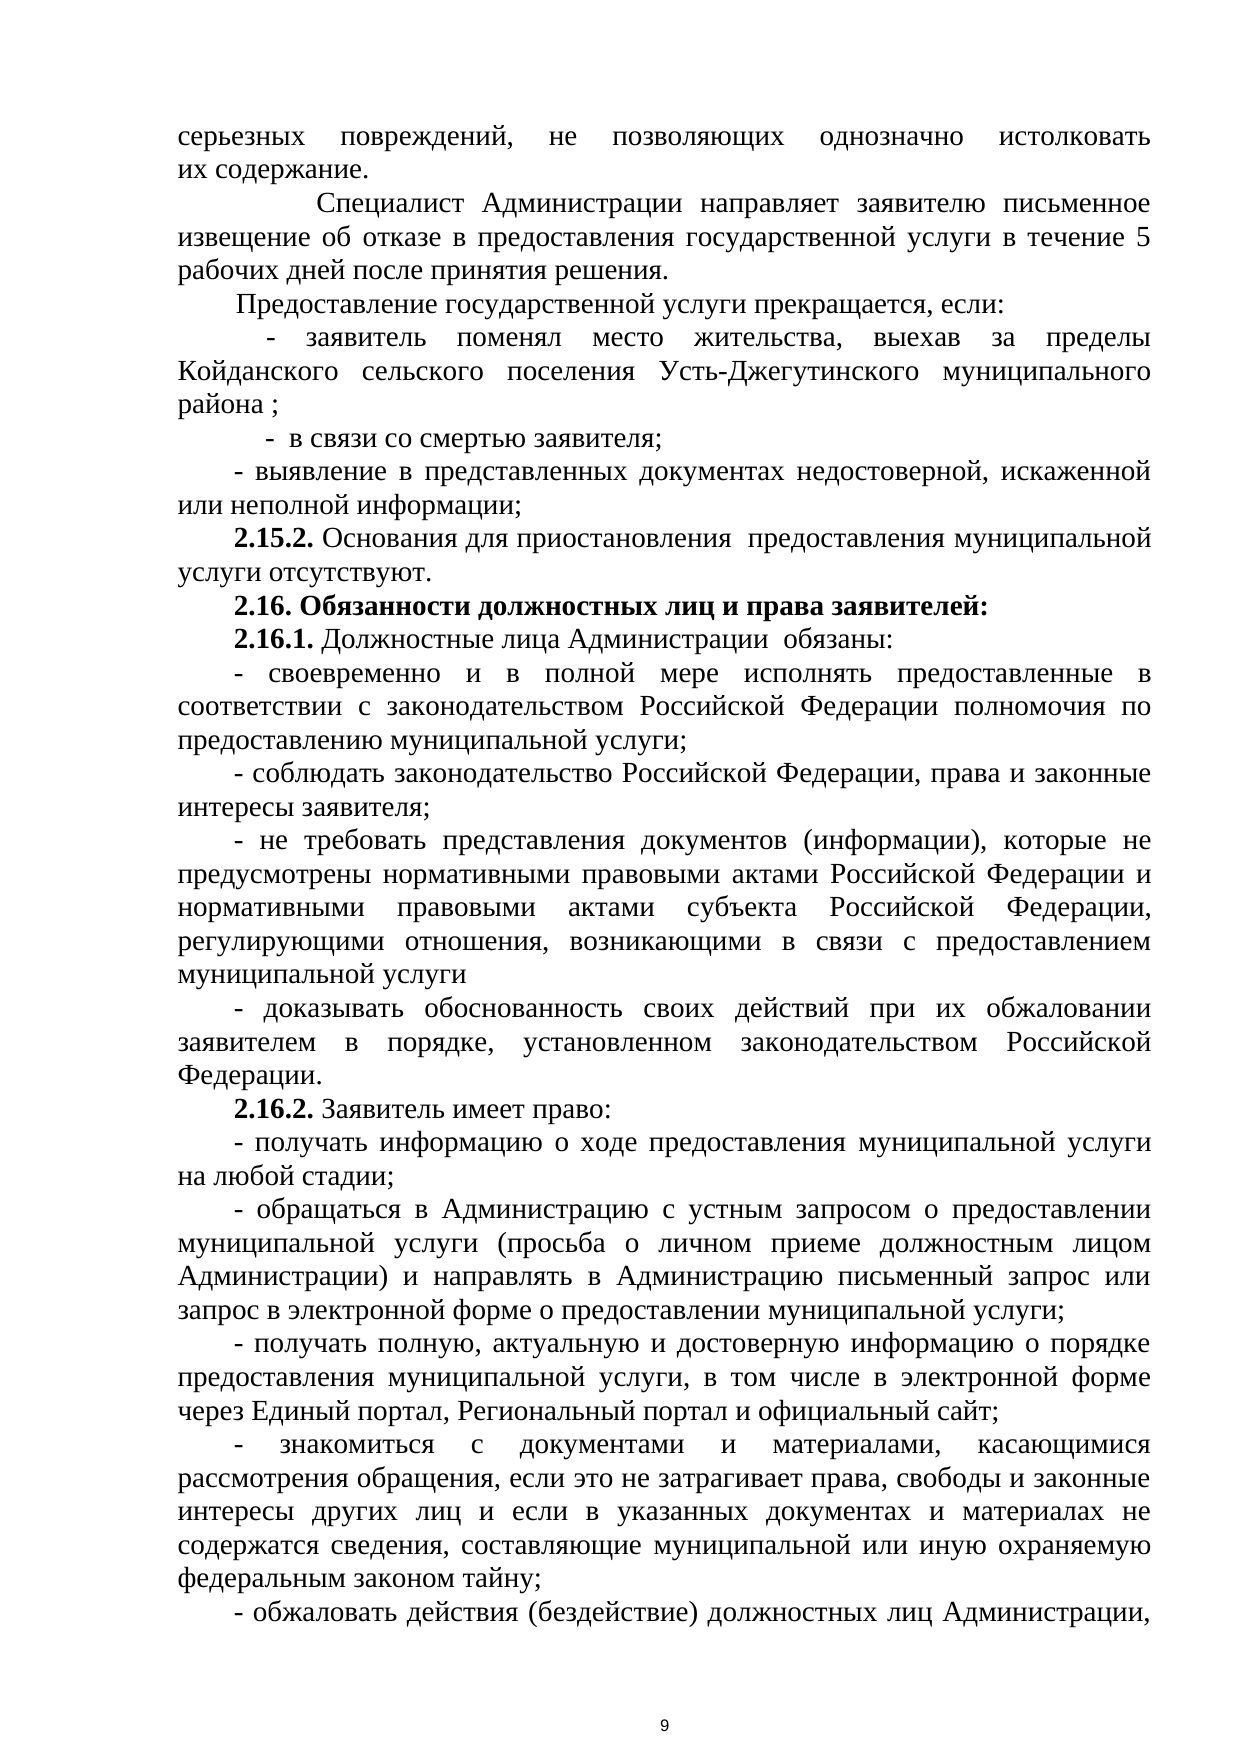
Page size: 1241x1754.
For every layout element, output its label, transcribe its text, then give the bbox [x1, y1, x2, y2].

text 2.16. Обязанности должностных лиц и права заявителей: [177, 588, 1152, 621]
text - в связи со смертью заявителя; [177, 420, 1152, 453]
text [177, 1594, 1152, 1627]
text Специалист Администрации направляет заявителю письменное извещение об отказе в предоставления государственной услуги в течение 5 рабочих дней после принятия решения. [177, 185, 1152, 286]
text - не требовать представления документов (информации), которые не предусмотрены нормативными правовыми актами Российской Федерации и нормативными правовыми актами субъекта Российской Федерации, регулирующими отношения, возникающими в связи с предоставлением муниципальной услуги [177, 822, 1152, 990]
text - обращаться в Администрацию с устным запросом о предоставлении муниципальной услуги (просьба о личном приеме должностным лицом Администрации) и направлять в Администрацию письменный запрос или запрос в электронной форме о предоставлении муниципальной услуги; [177, 1191, 1152, 1326]
text 2.16.1. Должностные лица Администрации обязаны: [177, 621, 1152, 655]
text 2.15.2. Основания для приостановления предоставления муниципальной услуги отсутствуют. [177, 521, 1152, 588]
text - знакомиться с документами и материалами, касающимися рассмотрения обращения, если это не затрагивает права, свободы и законные интересы других лиц и если в указанных документах и материалах не содержатся сведения, составляющие муниципальной или иную охраняемую федеральным законом тайну; [177, 1426, 1152, 1594]
text - заявитель поменял место жительства, выехав за пределы Койданского сельского поселения Усть-Джегутинского муниципального района ; [177, 319, 1152, 420]
text - доказывать обоснованность своих действий при их обжаловании заявителем в порядке, установленном законодательством Российской Федерации. [177, 990, 1152, 1091]
text 2.16.2. Заявитель имеет право: [177, 1091, 1152, 1124]
text - соблюдать законодательство Российской Федерации, права и законные интересы заявителя; [177, 755, 1152, 822]
text - получать информацию о ходе предоставления муниципальной услуги на любой стадии; [177, 1124, 1152, 1191]
text - своевременно и в полной мере исполнять предоставленные в соответствии с законодательством Российской Федерации полномочия по предоставлению муниципальной услуги; [177, 655, 1152, 755]
text Предоставление государственной услуги прекращается, если: [177, 286, 1152, 319]
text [177, 118, 1152, 185]
text - выявление в представленных документах недостоверной, искаженной или неполной информации; [177, 453, 1152, 521]
text - получать полную, актуальную и достоверную информацию о порядке предоставления муниципальной услуги, в том числе в электронной форме через Единый портал, Региональный портал и официальный сайт; [177, 1326, 1152, 1426]
